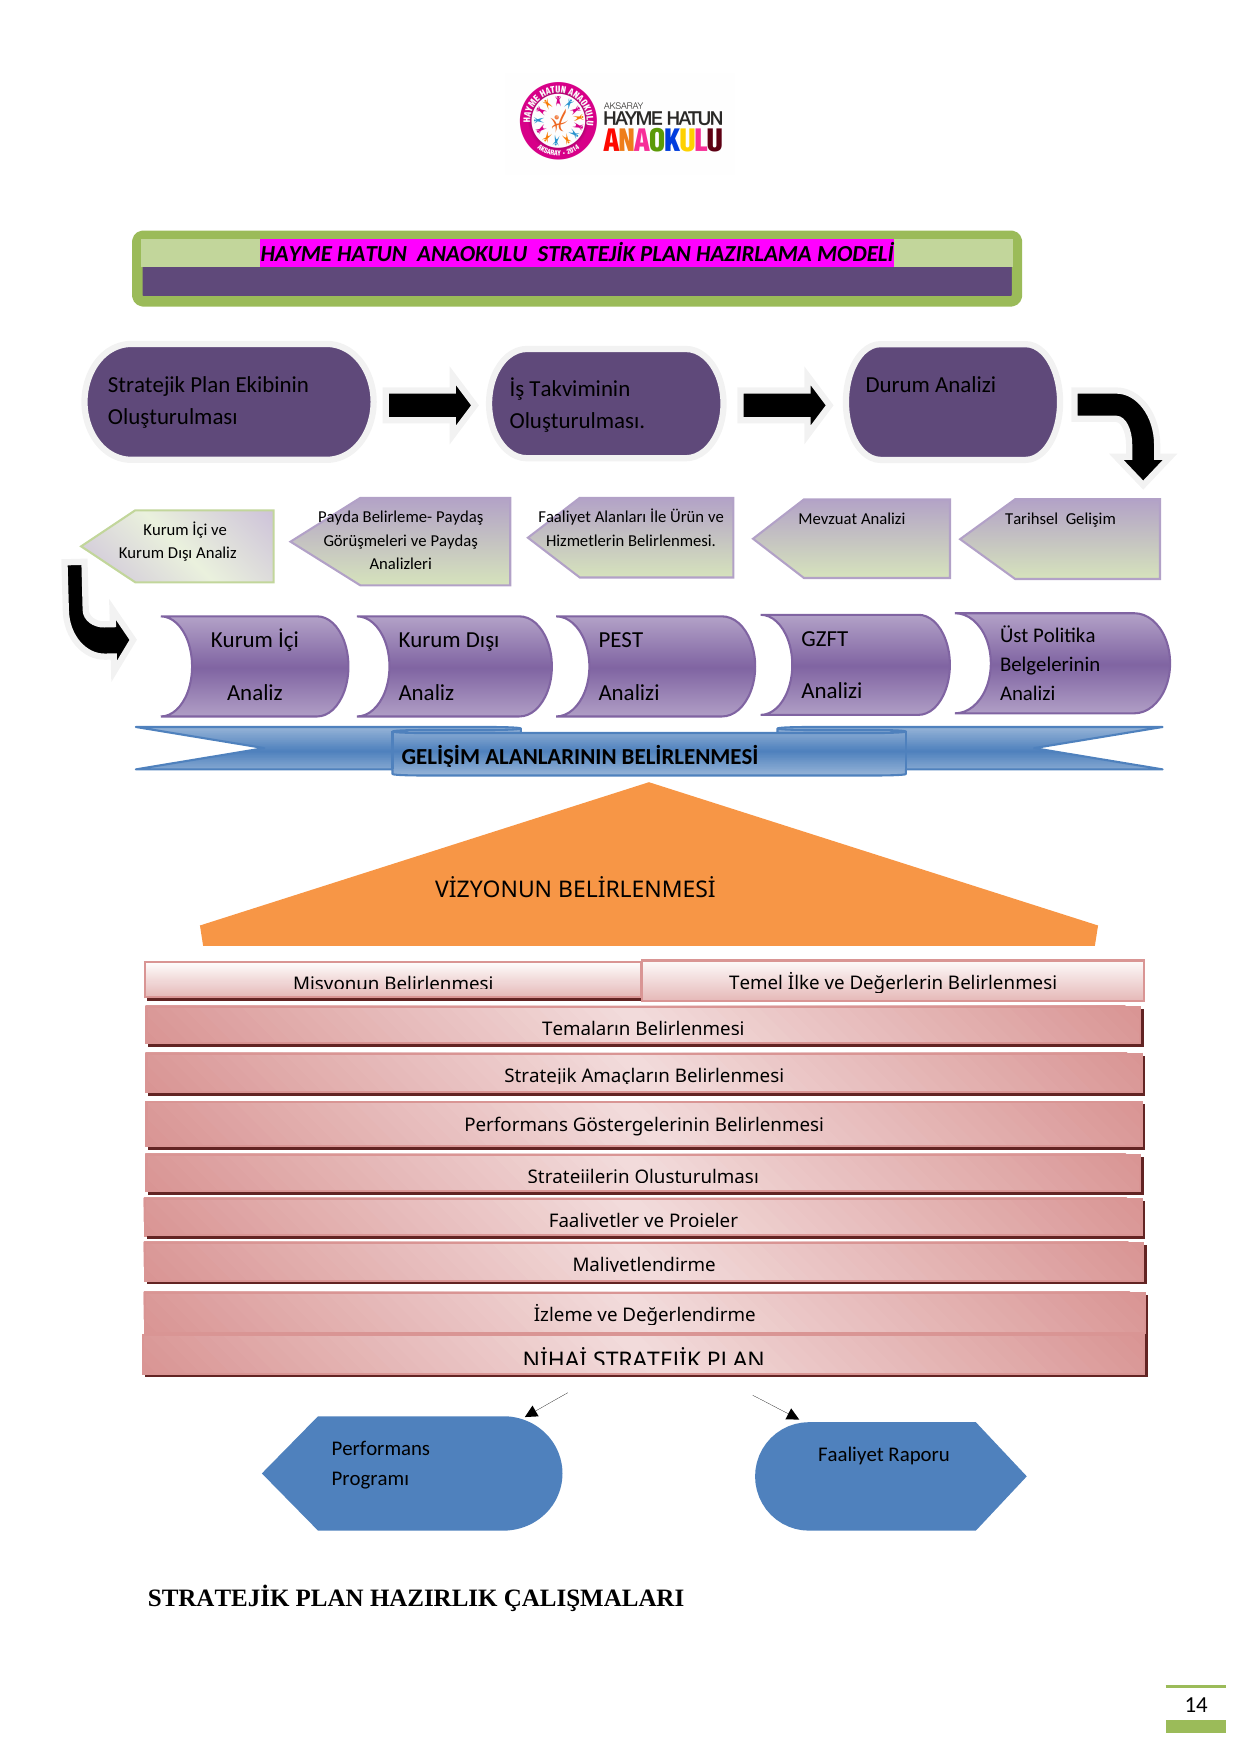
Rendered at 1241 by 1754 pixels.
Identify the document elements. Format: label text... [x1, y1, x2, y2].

text STRATEJİK PLAN HAZIRLIK ÇALIŞMALARI [148, 1583, 1152, 1612]
picture [505, 73, 735, 175]
